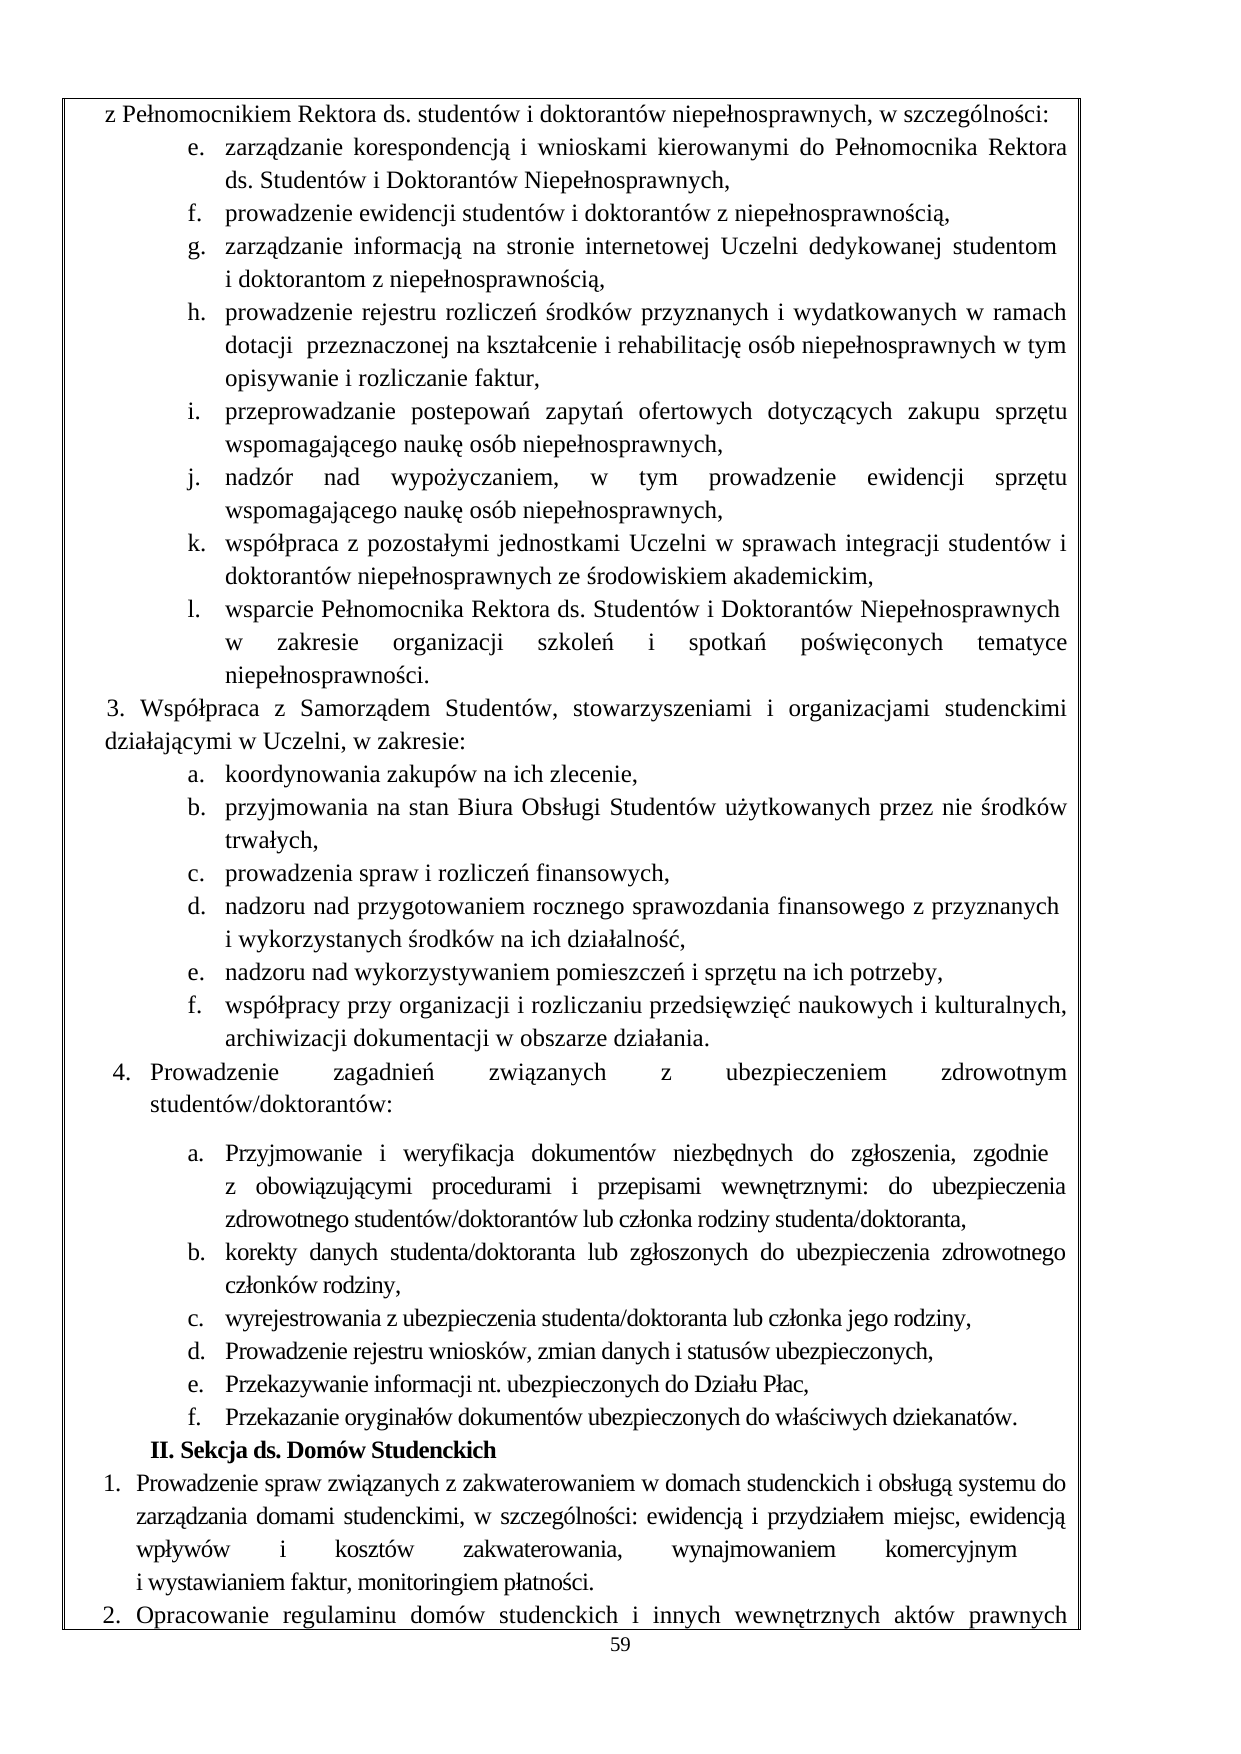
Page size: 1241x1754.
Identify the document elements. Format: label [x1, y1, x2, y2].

table_cell [65, 99, 1078, 1629]
